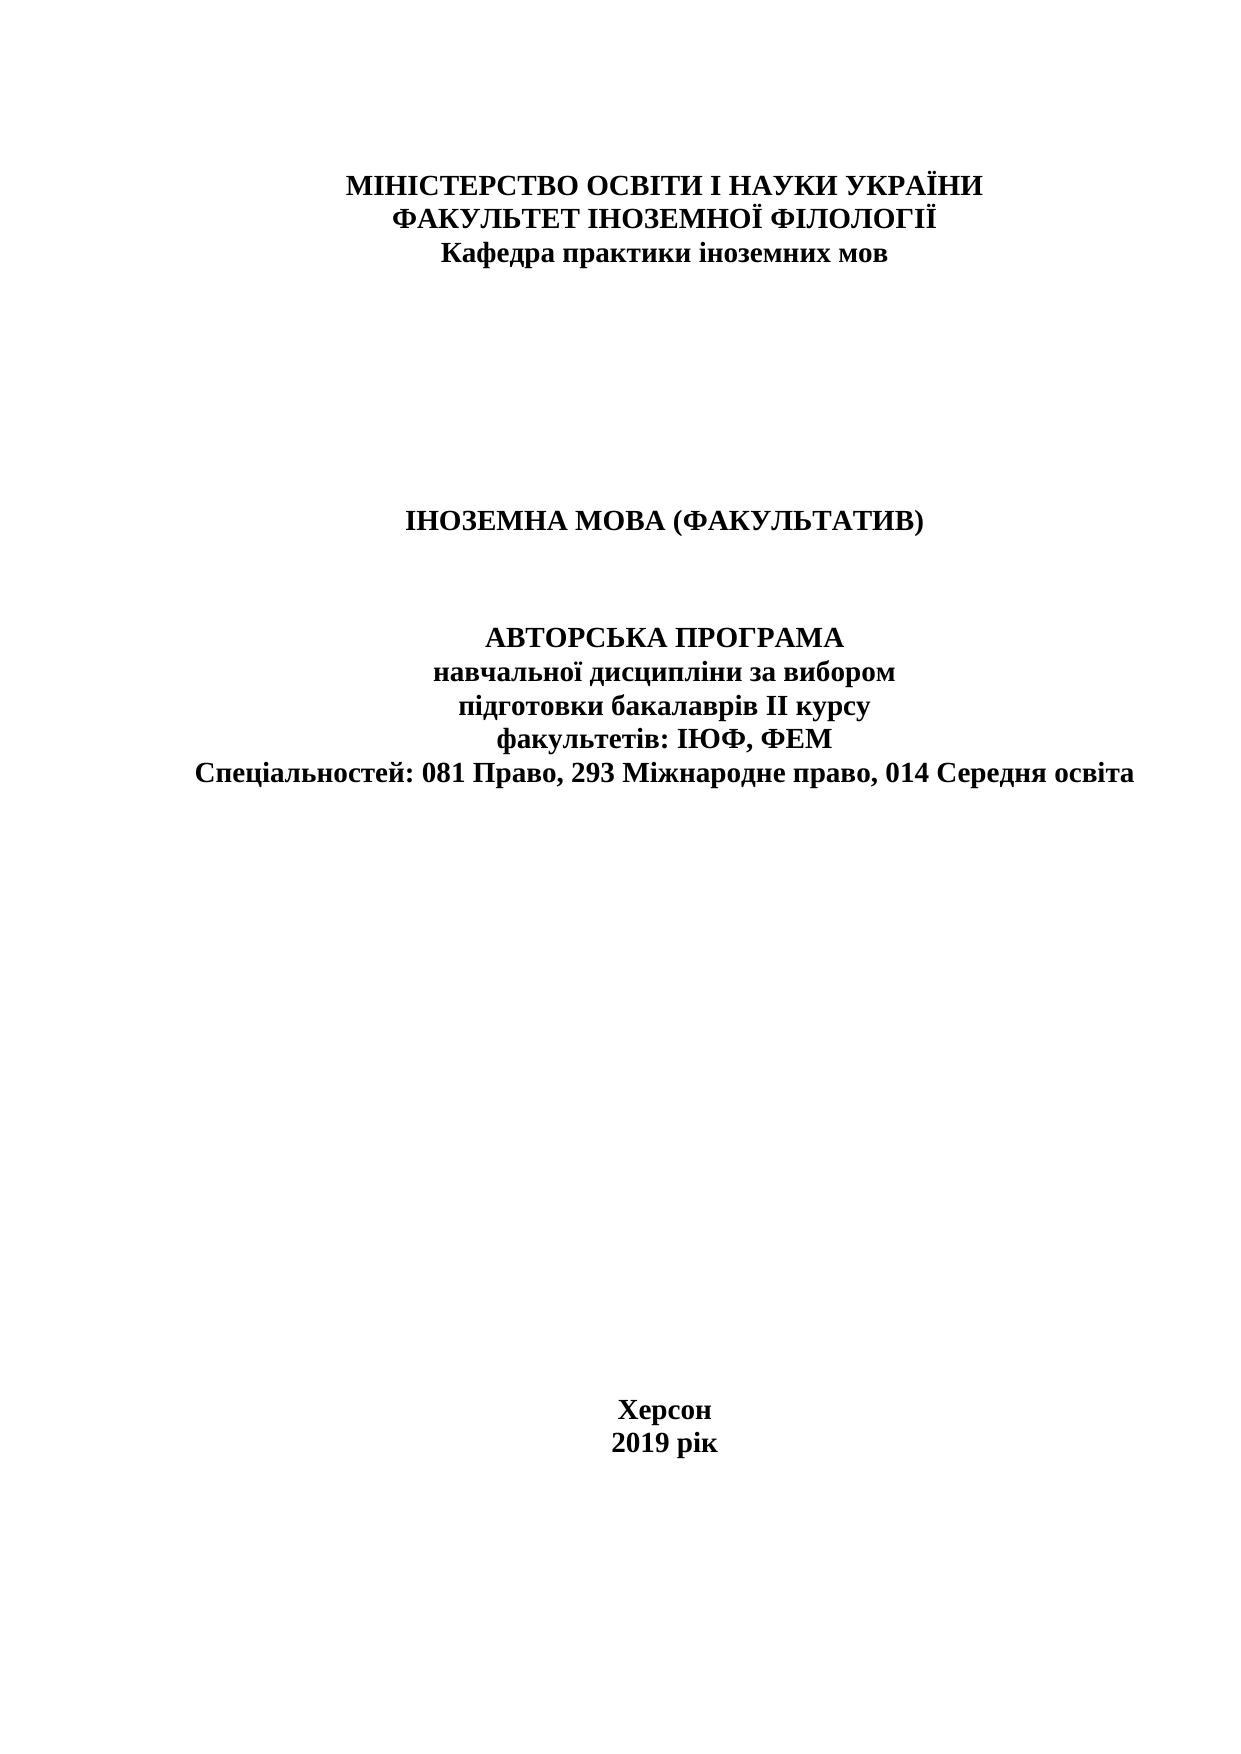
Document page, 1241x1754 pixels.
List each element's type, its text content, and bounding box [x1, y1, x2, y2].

text навчальної дисципліни за вибором [177, 654, 1152, 688]
text 2019 рік [177, 1426, 1152, 1459]
text факультетів: ІЮФ, ФЕМ [177, 721, 1152, 755]
text АВТОРСЬКА ПРОГРАМА [177, 621, 1152, 654]
text Спеціальностей: 081 Право, 293 Міжнародне право, 014 Середня освіта [177, 755, 1152, 788]
text ФАКУЛЬТЕТ ІНОЗЕМНОЇ ФІЛОЛОГІЇ [177, 202, 1152, 235]
text Херсон [177, 1392, 1152, 1426]
text ІНОЗЕМНА МОВА (ФАКУЛЬТАТИВ) [177, 503, 1152, 537]
subtitle Міністерство освіти і науки України [177, 168, 1152, 202]
text Кафедра практики іноземних мов [177, 235, 1152, 269]
text підготовки бакалаврів ІІ курсу [177, 688, 1152, 721]
